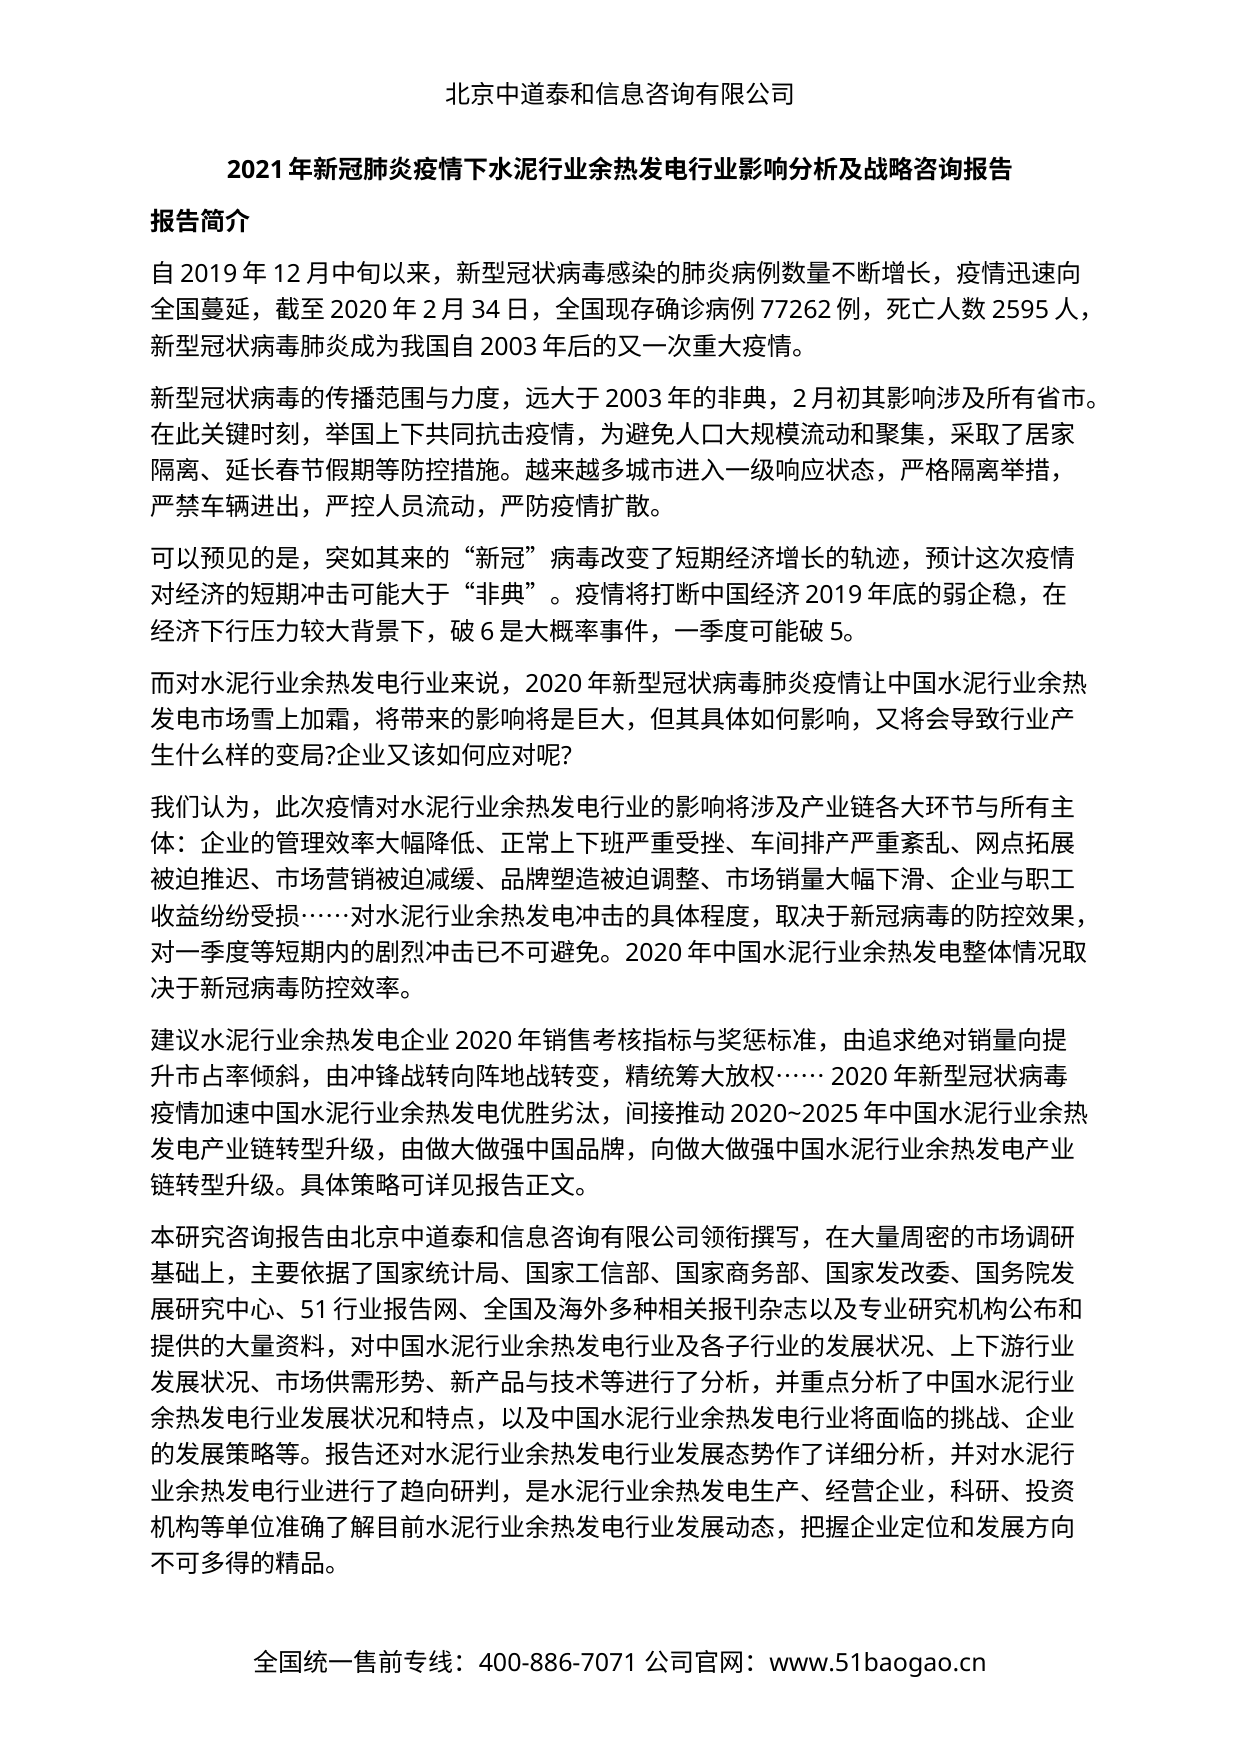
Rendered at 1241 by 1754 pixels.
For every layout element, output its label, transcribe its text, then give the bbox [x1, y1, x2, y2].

text 2021年新冠肺炎疫情下水泥行业余热发电行业影响分析及战略咨询报告 [150, 150, 1090, 186]
text 新型冠状病毒的传播范围与力度，远大于2003年的非典，2月初其影响涉及所有省市。在此关键时刻，举国上下共同抗击疫情，为避免人口大规模流动和聚集，采取了居家隔离、延长春节假期等防控措施。越来越多城市进入一级响应状态，严格隔离举措，严禁车辆进出，严控人员流动，严防疫情扩散。 [150, 378, 1090, 523]
text 可以预见的是，突如其来的“新冠”病毒改变了短期经济增长的轨迹，预计这次疫情对经济的短期冲击可能大于“非典”。疫情将打断中国经济2019年底的弱企稳，在经济下行压力较大背景下，破6是大概率事件，一季度可能破5。 [150, 539, 1090, 647]
text 而对水泥行业余热发电行业来说，2020年新型冠状病毒肺炎疫情让中国水泥行业余热发电市场雪上加霜，将带来的影响将是巨大，但其具体如何影响，又将会导致行业产生什么样的变局?企业又该如何应对呢? [150, 663, 1090, 772]
text 自2019年12月中旬以来，新型冠状病毒感染的肺炎病例数量不断增长，疫情迅速向全国蔓延，截至2020年2月34日，全国现存确诊病例77262例，死亡人数2595人，新型冠状病毒肺炎成为我国自2003年后的又一次重大疫情。 [150, 254, 1090, 362]
text 报告简介 [150, 202, 1090, 238]
text 建议水泥行业余热发电企业2020年销售考核指标与奖惩标准，由追求绝对销量向提升市占率倾斜，由冲锋战转向阵地战转变，精统筹大放权…… 2020年新型冠状病毒疫情加速中国水泥行业余热发电优胜劣汰，间接推动2020~2025年中国水泥行业余热发电产业链转型升级，由做大做强中国品牌，向做大做强中国水泥行业余热发电产业链转型升级。具体策略可详见报告正文。 [150, 1021, 1090, 1202]
text 本研究咨询报告由北京中道泰和信息咨询有限公司领衔撰写，在大量周密的市场调研基础上，主要依据了国家统计局、国家工信部、国家商务部、国家发改委、国务院发展研究中心、51行业报告网、全国及海外多种相关报刊杂志以及专业研究机构公布和提供的大量资料，对中国水泥行业余热发电行业及各子行业的发展状况、上下游行业发展状况、市场供需形势、新产品与技术等进行了分析，并重点分析了中国水泥行业余热发电行业发展状况和特点，以及中国水泥行业余热发电行业将面临的挑战、企业的发展策略等。报告还对水泥行业余热发电行业发展态势作了详细分析，并对水泥行业余热发电行业进行了趋向研判，是水泥行业余热发电生产、经营企业，科研、投资机构等单位准确了解目前水泥行业余热发电行业发展动态，把握企业定位和发展方向不可多得的精品。 [150, 1217, 1090, 1580]
text 我们认为，此次疫情对水泥行业余热发电行业的影响将涉及产业链各大环节与所有主体：企业的管理效率大幅降低、正常上下班严重受挫、车间排产严重紊乱、网点拓展被迫推迟、市场营销被迫减缓、品牌塑造被迫调整、市场销量大幅下滑、企业与职工收益纷纷受损……对水泥行业余热发电冲击的具体程度，取决于新冠病毒的防控效果，对一季度等短期内的剧烈冲击已不可避免。2020年中国水泥行业余热发电整体情况取决于新冠病毒防控效率。 [150, 787, 1090, 1005]
